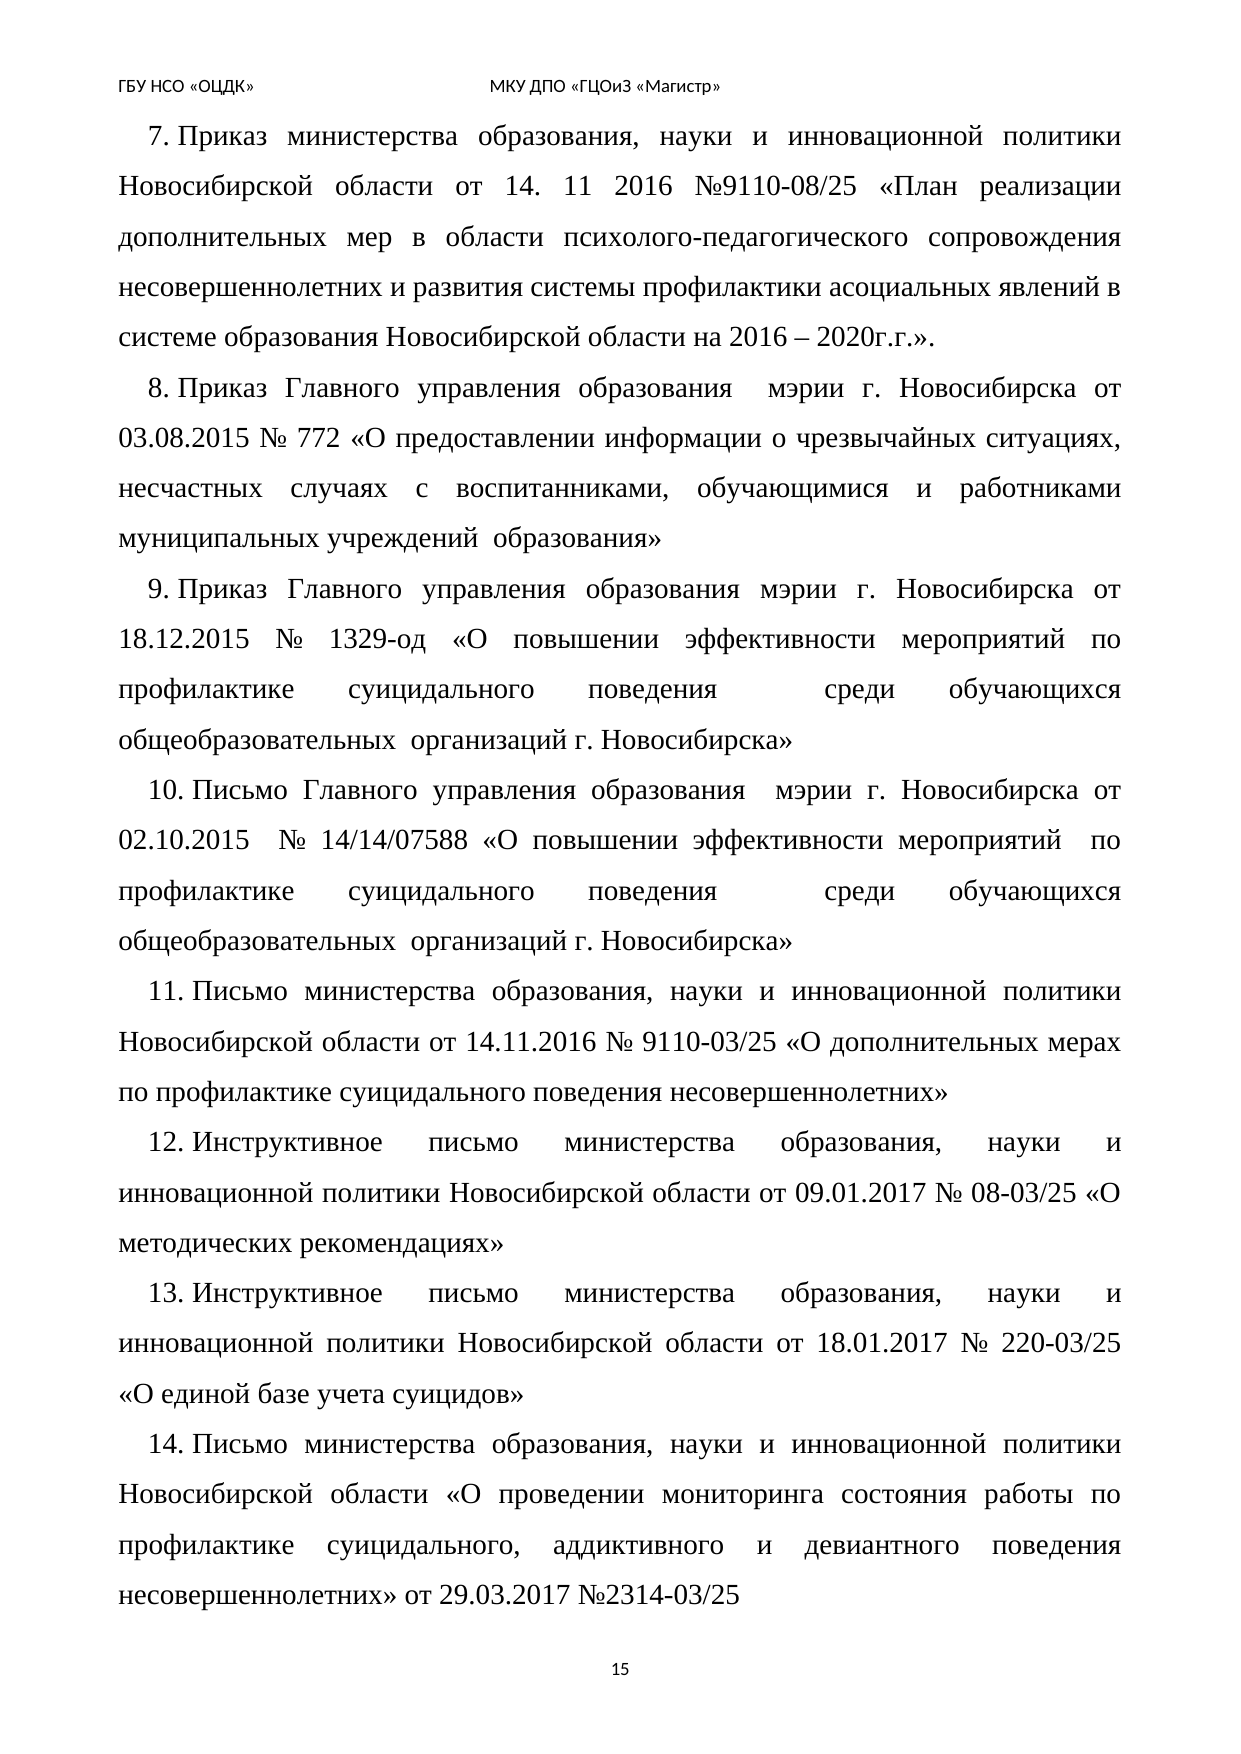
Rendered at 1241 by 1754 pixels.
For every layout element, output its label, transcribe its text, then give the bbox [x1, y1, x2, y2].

list Письмо Главного управления образования мэрии г. Новосибирска от 02.10.2015 № 14/14/07588 «О повышении эффективности мероприятий по профилактике суицидального поведения среди обучающихся общеобразовательных организаций г. Новосибирска» [118, 772, 1122, 957]
list Приказ Главного управления образования мэрии г. Новосибирска от 03.08.2015 № 772 «О предоставлении информации о чрезвычайных ситуациях, несчастных случаях с воспитанниками, обучающимися и работниками муниципальных учреждений образования» [118, 370, 1122, 554]
list Письмо министерства образования, науки и инновационной политики Новосибирской области «О проведении мониторинга состояния работы по профилактике суицидального, аддиктивного и девиантного поведения несовершеннолетних» от 29.03.2017 №2314-03/25 [118, 1426, 1122, 1611]
list Инструктивное письмо министерства образования, науки и инновационной политики Новосибирской области от 09.01.2017 № 08-03/25 «О методических рекомендациях» [118, 1124, 1122, 1258]
list Письмо министерства образования, науки и инновационной политики Новосибирской области от 14.11.2016 № 9110-03/25 «О дополнительных мерах по профилактике суицидального поведения несовершеннолетних» [118, 973, 1122, 1108]
list Инструктивное письмо министерства образования, науки и инновационной политики Новосибирской области от 18.01.2017 № 220-03/25 «О единой базе учета суицидов» [118, 1275, 1122, 1409]
list Приказ министерства образования, науки и инновационной политики Новосибирской области от 14. 11 2016 №9110-08/25 «План реализации дополнительных мер в области психолого-педагогического сопровождения несовершеннолетних и развития системы профилактики асоциальных явлений в системе образования Новосибирской области на 2016 – 2020г.г.». [118, 118, 1122, 353]
list Приказ Главного управления образования мэрии г. Новосибирска от 18.12.2015 № 1329-од «О повышении эффективности мероприятий по профилактике суицидального поведения среди обучающихся общеобразовательных организаций г. Новосибирска» [118, 571, 1122, 755]
